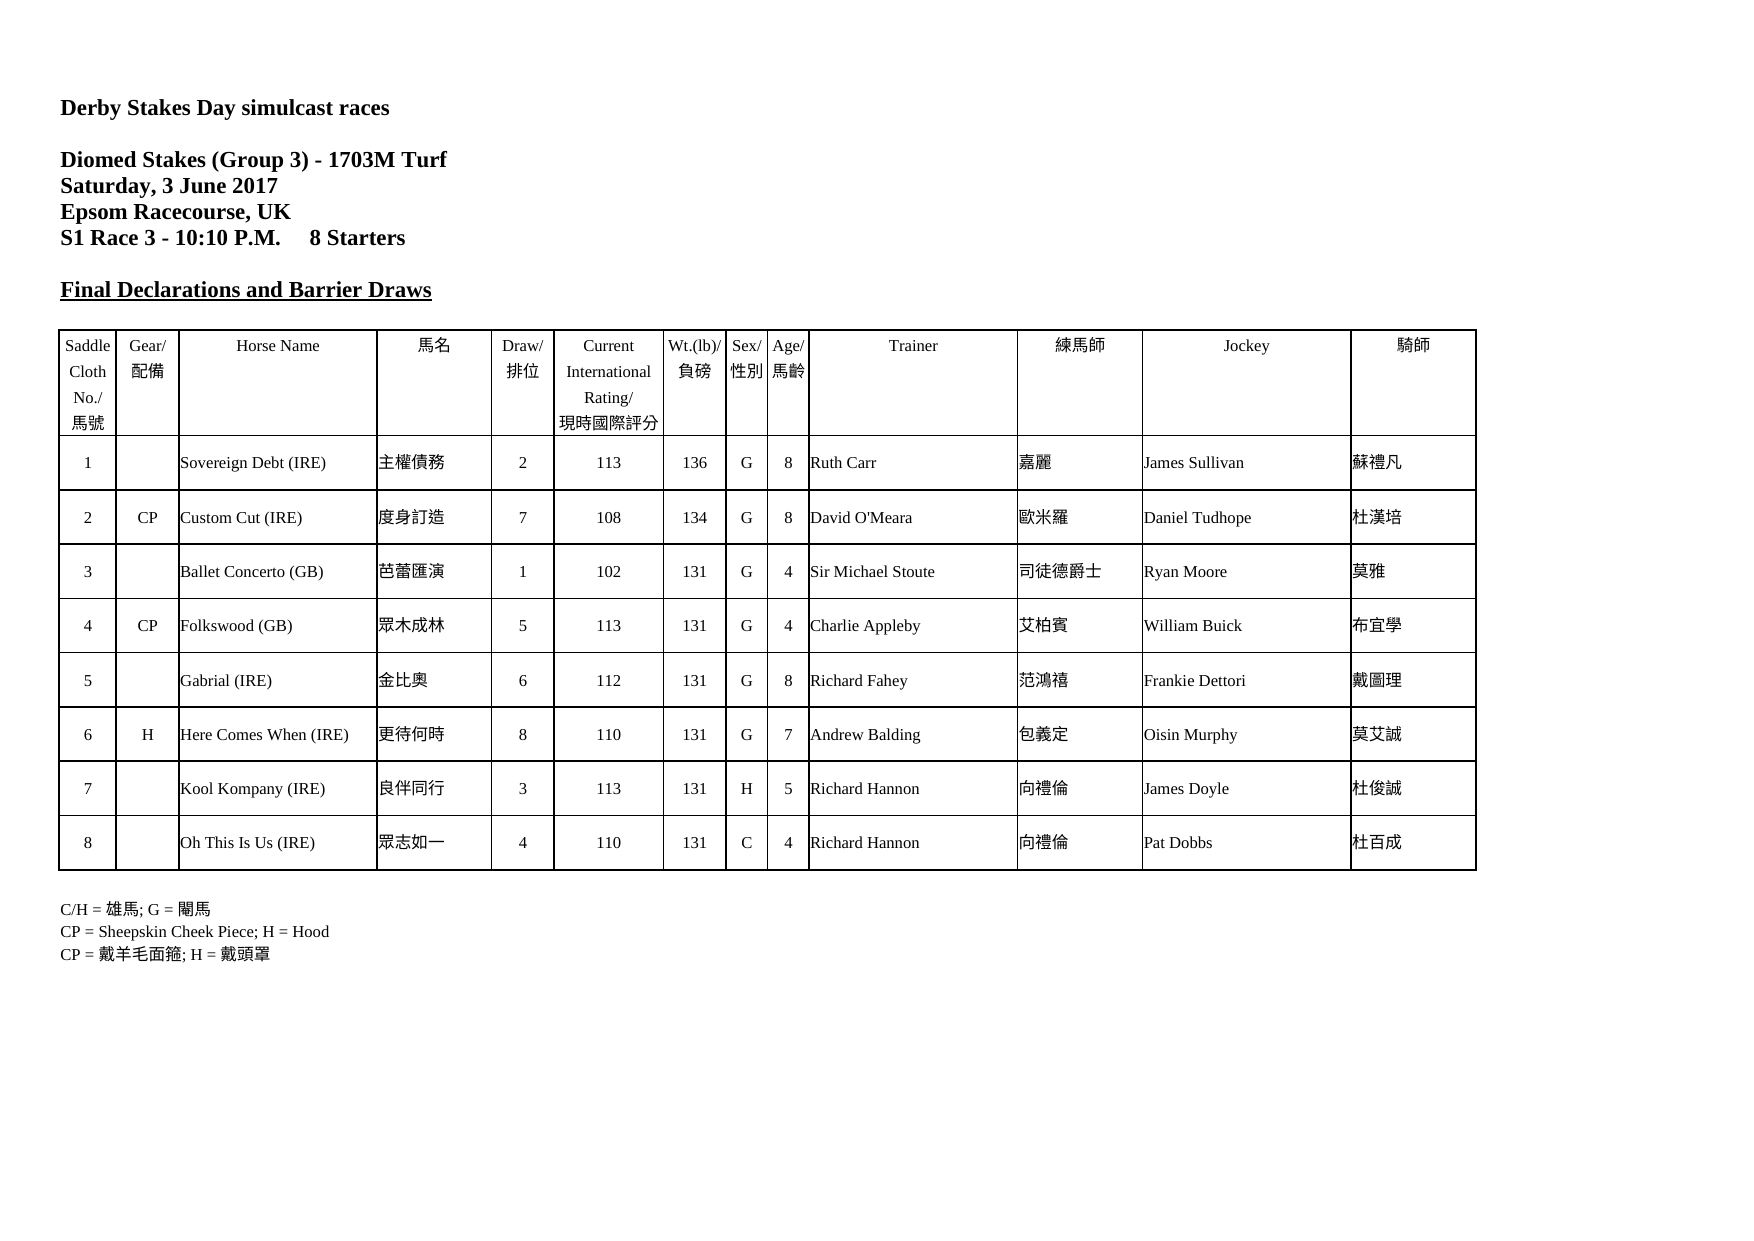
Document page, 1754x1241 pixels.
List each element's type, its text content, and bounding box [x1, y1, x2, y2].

table_cell Pat Dobbs [1143, 816, 1350, 869]
table_cell [117, 545, 178, 598]
table_cell Sex/ 性別 [727, 331, 767, 435]
table_cell C [727, 816, 767, 869]
table_cell 度身訂造 [378, 491, 491, 543]
table_cell 騎師 [1352, 331, 1475, 435]
table_cell CP [117, 491, 178, 543]
table_cell Oisin Murphy [1143, 708, 1350, 760]
table_cell 1 [60, 436, 115, 489]
table_cell 更待何時 [378, 708, 491, 760]
table_cell [117, 653, 178, 706]
table_cell G [727, 653, 767, 706]
table_cell 向禮倫 [1018, 762, 1142, 815]
table_cell 136 [664, 436, 725, 489]
table_cell 練馬師 [1018, 331, 1142, 435]
table_cell 布宜學 [1352, 599, 1475, 652]
table_cell Ballet Concerto (GB) [180, 545, 376, 598]
table_cell 7 [492, 491, 553, 543]
table_cell Sovereign Debt (IRE) [180, 436, 376, 489]
table_cell 131 [664, 599, 725, 652]
table_cell 艾柏賓 [1018, 599, 1142, 652]
table_cell 5 [492, 599, 553, 652]
table_cell Oh This Is Us (IRE) [180, 816, 376, 869]
table_cell Gabrial (IRE) [180, 653, 376, 706]
table_cell 2 [492, 436, 553, 489]
table_cell 4 [60, 599, 115, 652]
table_cell 司徒德爵士 [1018, 545, 1142, 598]
table_cell 113 [555, 436, 663, 489]
table_cell 6 [492, 653, 553, 706]
table_cell CP [117, 599, 178, 652]
table_cell Richard Hannon [810, 816, 1017, 869]
table_cell Ryan Moore [1143, 545, 1350, 598]
table_cell 4 [768, 816, 808, 869]
table_cell [117, 762, 178, 815]
table_cell James Doyle [1143, 762, 1350, 815]
table_cell 馬名 [378, 331, 491, 435]
table_cell Trainer [810, 331, 1017, 435]
table_cell 7 [768, 708, 808, 760]
table_cell 6 [60, 708, 115, 760]
table_cell 8 [768, 653, 808, 706]
table_cell Gear/ 配備 [117, 331, 178, 435]
table_cell 7 [60, 762, 115, 815]
table_cell 4 [768, 545, 808, 598]
table_cell 131 [664, 816, 725, 869]
table_cell C/H = 雄馬; G = 閹馬 CP = Sheepskin Cheek Piece; H = Hood CP = 戴羊毛面箍; H = 戴頭罩 [59, 869, 1754, 965]
table_cell 眾志如一 [378, 816, 491, 869]
table_cell H [117, 708, 178, 760]
table_cell 杜漢培 [1352, 491, 1475, 543]
table_cell 113 [555, 762, 663, 815]
table_cell 131 [664, 653, 725, 706]
table_cell [117, 436, 178, 489]
table_cell Wt.(lb)/ 負磅 [664, 331, 725, 435]
table_cell Jockey [1143, 331, 1350, 435]
table_cell 3 [60, 545, 115, 598]
table_cell 102 [555, 545, 663, 598]
table_cell 范鴻禧 [1018, 653, 1142, 706]
table_cell 113 [555, 599, 663, 652]
table_cell Here Comes When (IRE) [180, 708, 376, 760]
table_cell 3 [492, 762, 553, 815]
table_cell 2 [60, 491, 115, 543]
table_cell Draw/ 排位 [492, 331, 553, 435]
table_cell Horse Name [180, 331, 376, 435]
table_cell 包義定 [1018, 708, 1142, 760]
table_cell G [727, 491, 767, 543]
table_cell Ruth Carr [810, 436, 1017, 489]
table_cell 8 [768, 436, 808, 489]
table_cell Custom Cut (IRE) [180, 491, 376, 543]
table_cell 8 [492, 708, 553, 760]
table_cell 4 [492, 816, 553, 869]
table_cell 131 [664, 762, 725, 815]
table_cell 莫雅 [1352, 545, 1475, 598]
table_cell 5 [60, 653, 115, 706]
table_cell 良伴同行 [378, 762, 491, 815]
table_cell 眾木成林 [378, 599, 491, 652]
table_cell William Buick [1143, 599, 1350, 652]
table_cell 131 [664, 545, 725, 598]
table_cell 杜俊誠 [1352, 762, 1475, 815]
table_cell 110 [555, 816, 663, 869]
table_cell Charlie Appleby [810, 599, 1017, 652]
table_cell 4 [768, 599, 808, 652]
table_cell Saddle Cloth No./ 馬號 [60, 331, 115, 435]
table_cell Sir Michael Stoute [810, 545, 1017, 598]
table_cell G [727, 545, 767, 598]
table_cell 5 [768, 762, 808, 815]
table_cell 戴圖理 [1352, 653, 1475, 706]
table_cell 134 [664, 491, 725, 543]
table_cell 金比奧 [378, 653, 491, 706]
table_cell 131 [664, 708, 725, 760]
table_cell 110 [555, 708, 663, 760]
table_cell David O'Meara [810, 491, 1017, 543]
table_cell 8 [768, 491, 808, 543]
table_cell 主權債務 [378, 436, 491, 489]
table_cell G [727, 708, 767, 760]
table_cell Folkswood (GB) [180, 599, 376, 652]
table_cell Andrew Balding [810, 708, 1017, 760]
table_cell G [727, 436, 767, 489]
table_cell Kool Kompany (IRE) [180, 762, 376, 815]
table_cell 莫艾誠 [1352, 708, 1475, 760]
table_cell 歐米羅 [1018, 491, 1142, 543]
table_cell 1 [492, 545, 553, 598]
table_cell 嘉麗 [1018, 436, 1142, 489]
table_cell James Sullivan [1143, 436, 1350, 489]
table_cell 112 [555, 653, 663, 706]
table_header Derby Stakes Day simulcast races Diomed Stakes (Group 3) - 1703M Turf Saturday, 3 June 2017 Epsom Racecourse, UK S1 Race 3 - 10:10 P.M. 8 Starters Final Declarations and Barrier Draws [59, 95, 1476, 329]
table_cell 8 [60, 816, 115, 869]
table_cell 杜百成 [1352, 816, 1475, 869]
table_cell H [727, 762, 767, 815]
table_cell [117, 816, 178, 869]
table_cell G [727, 599, 767, 652]
table_cell Age/ 馬齡 [768, 331, 808, 435]
table_cell 芭蕾匯演 [378, 545, 491, 598]
table_cell 向禮倫 [1018, 816, 1142, 869]
table_cell Current International Rating/ 現時國際評分 [555, 331, 663, 435]
table_cell Frankie Dettori [1143, 653, 1350, 706]
table_cell 蘇禮凡 [1352, 436, 1475, 489]
table_cell Richard Hannon [810, 762, 1017, 815]
table_cell 108 [555, 491, 663, 543]
table_cell Richard Fahey [810, 653, 1017, 706]
table_cell Daniel Tudhope [1143, 491, 1350, 543]
